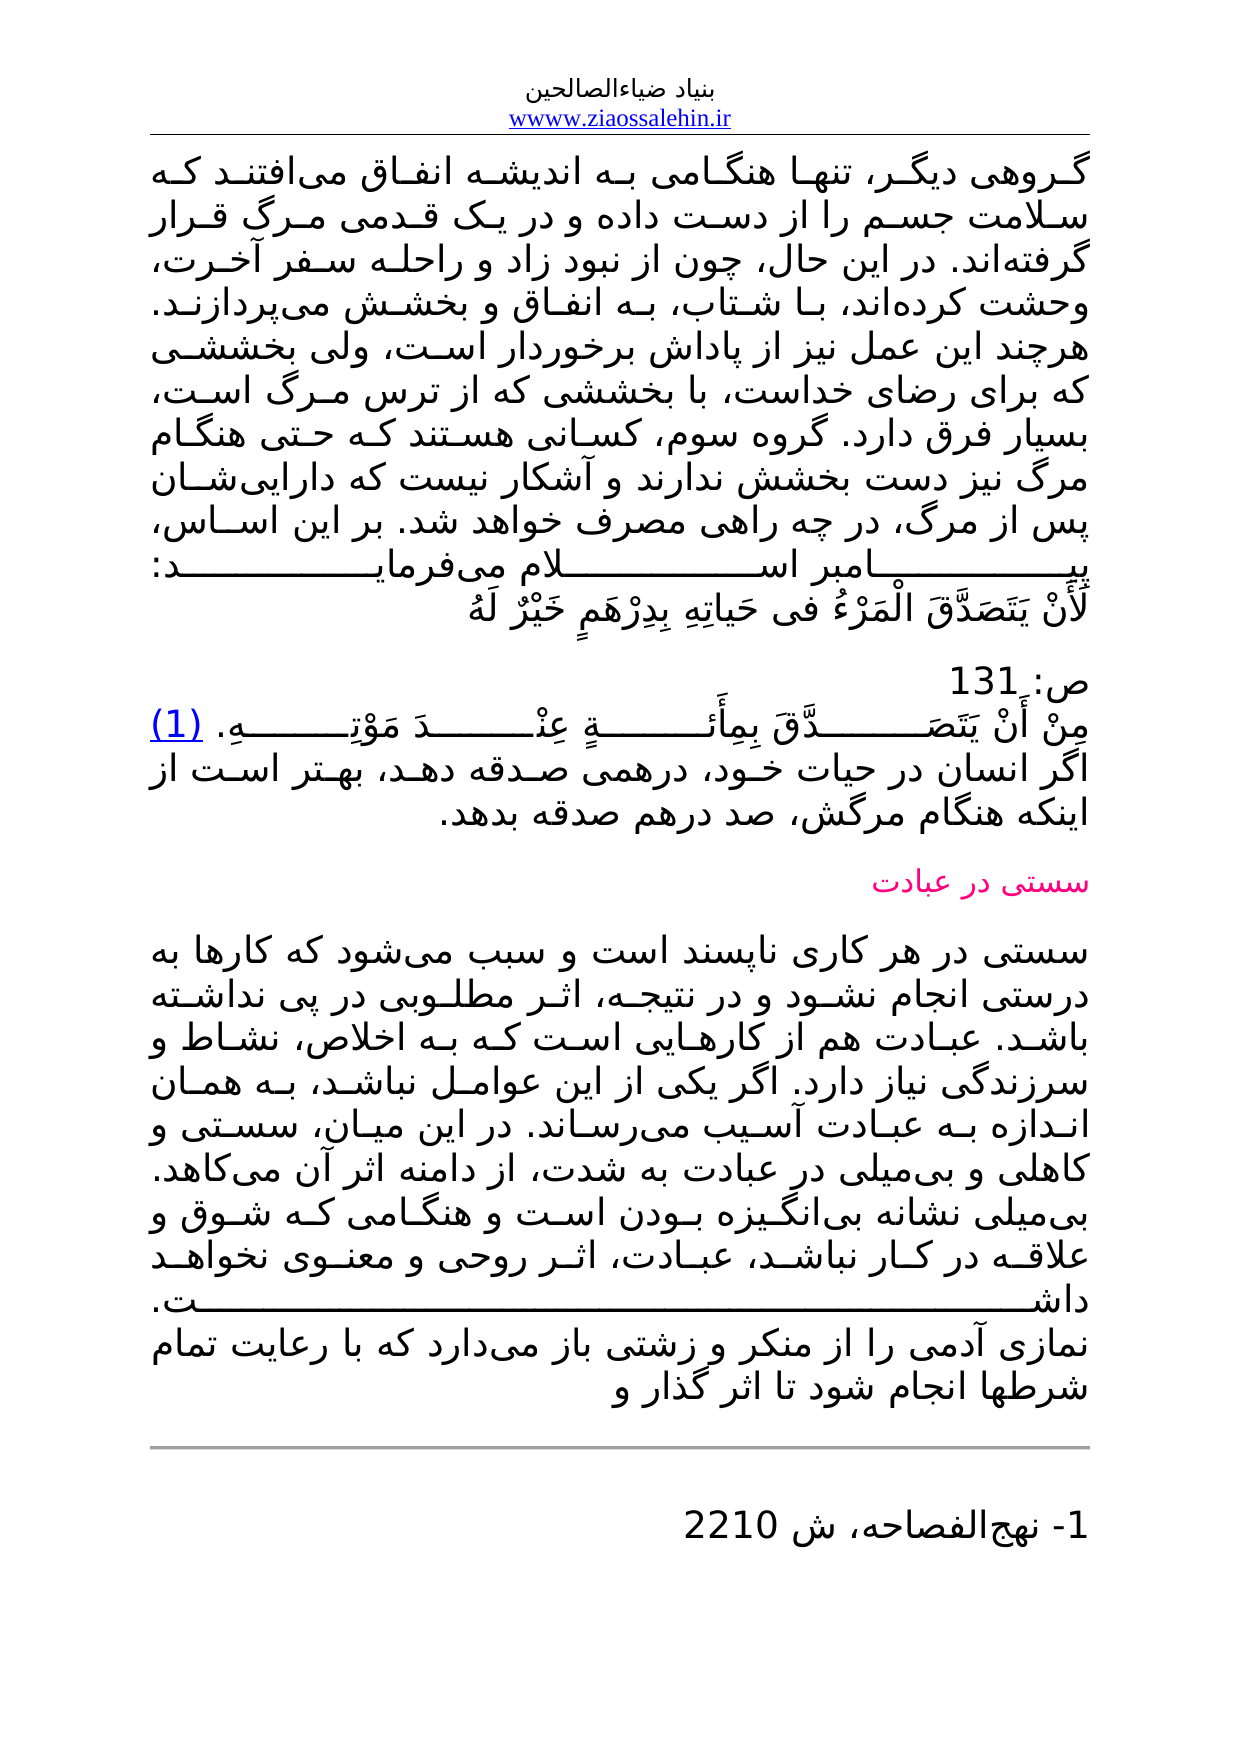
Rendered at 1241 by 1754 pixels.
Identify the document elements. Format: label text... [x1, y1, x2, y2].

text ص: 131 مِنْ أَنْ یَتَصَدَّقَ بِمِأَئةٍ عِنْدَ مَوْتِهِ. (1) اگر انسان در حیات خود، درهمی صدقه دهد، بهتر است از اینکه هنگام مرگش، صد درهم صدقه بدهد. [150, 659, 1090, 834]
text 1- نهج‌الفصاحه، ش 2210 [150, 1504, 1090, 1548]
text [150, 150, 1090, 630]
subtitle سستی در عبادت‌ [150, 863, 1090, 899]
text سستی در هر کاری ناپسند است و سبب می‌شود که کارها به درستی انجام نشود و در نتیجه، اثر مطلوبی در پی نداشته باشد. عبادت هم از کارهایی است که به اخلاص، نشاط و سرزندگی نیاز دارد. اگر یکی از این عوامل نباشد، به همان اندازه به عبادت آسیب می‌رساند. در این میان، سستی و کاهلی و بی‌میلی در عبادت به شدت، از دامنه اثر آن می‌کاهد. بی‌میلی نشانه بی‌انگیزه بودن است و هنگامی که شوق و علاقه در کار نباشد، عبادت، اثر روحی و معنوی نخواهد داشت. نمازی آدمی را از منکر و زشتی باز می‌دارد که با رعایت تمام شرطها انجام شود تا اثر گذار و [150, 928, 1090, 1409]
